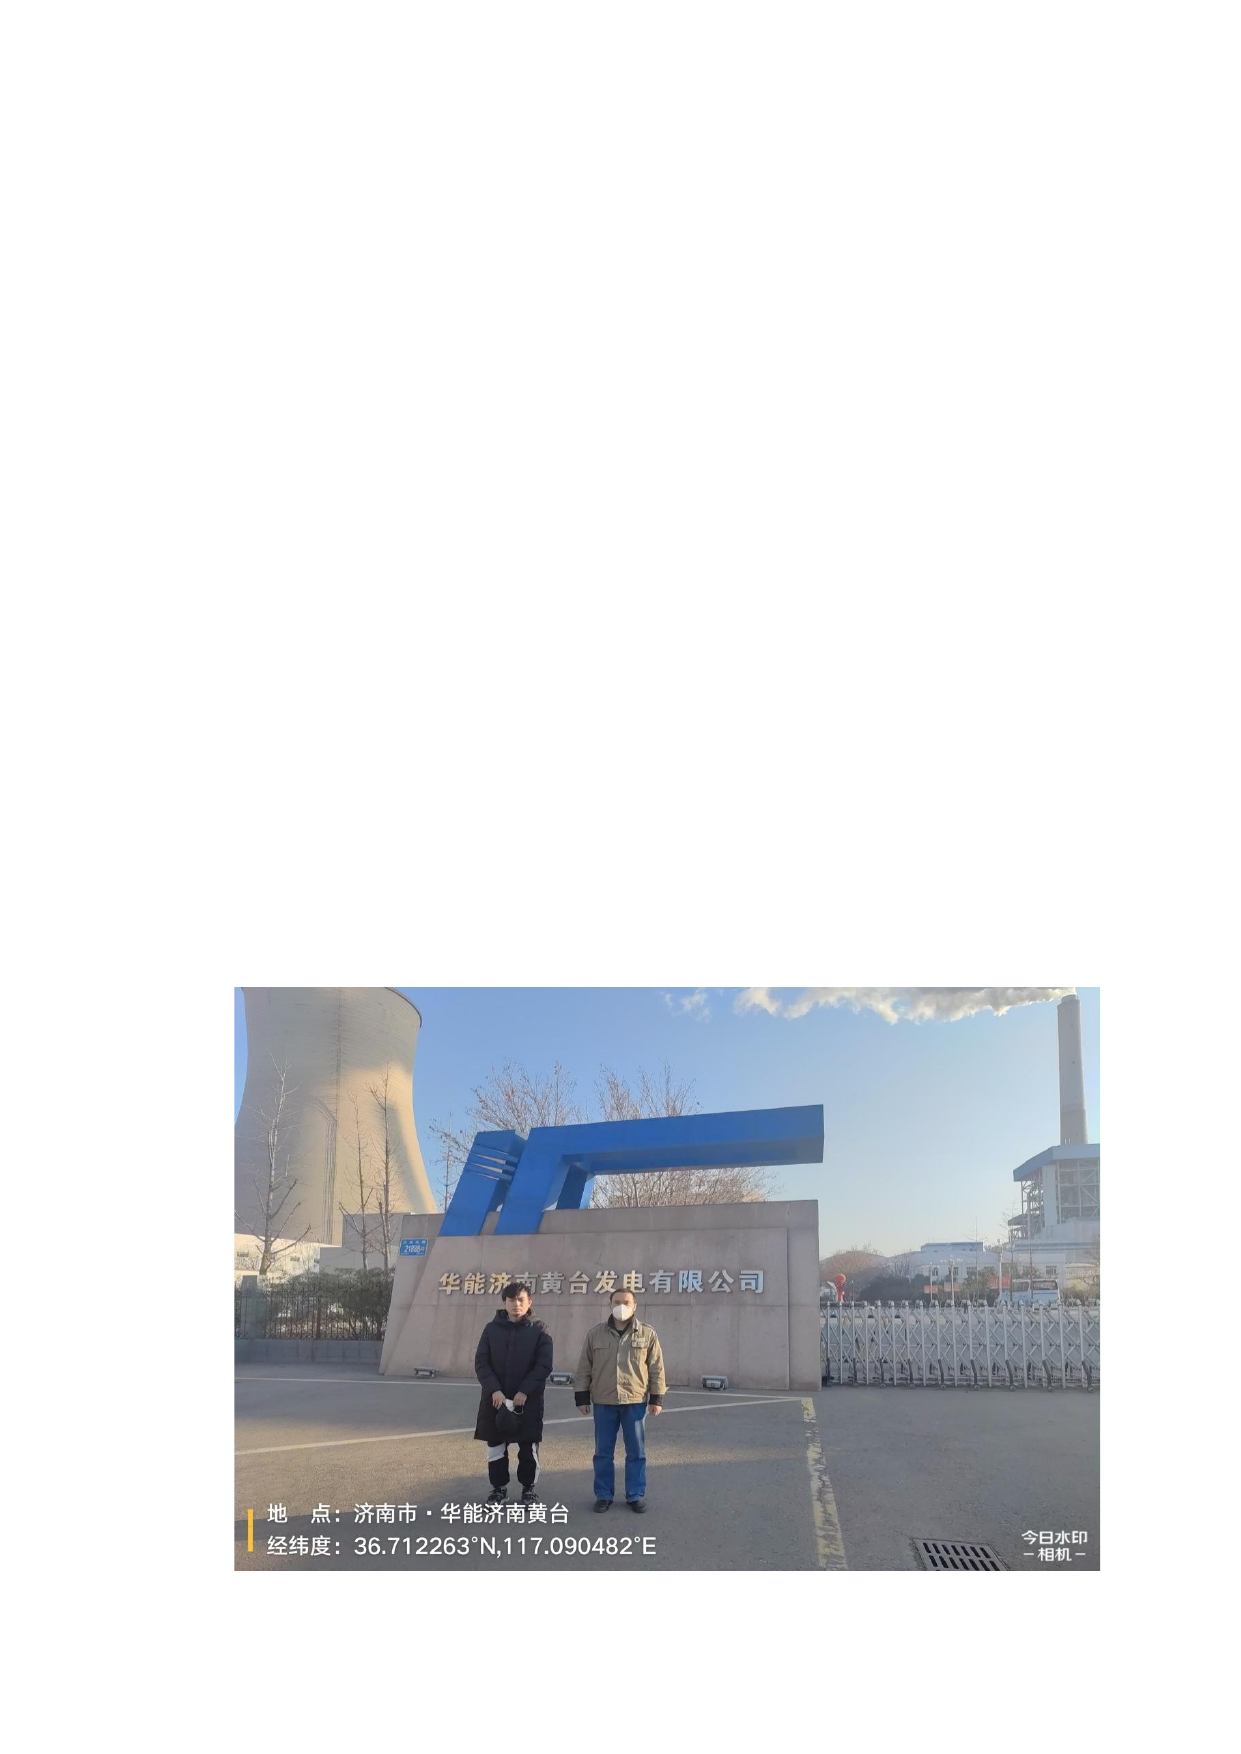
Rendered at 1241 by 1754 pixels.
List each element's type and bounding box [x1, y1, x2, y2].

picture [234, 987, 1100, 1571]
